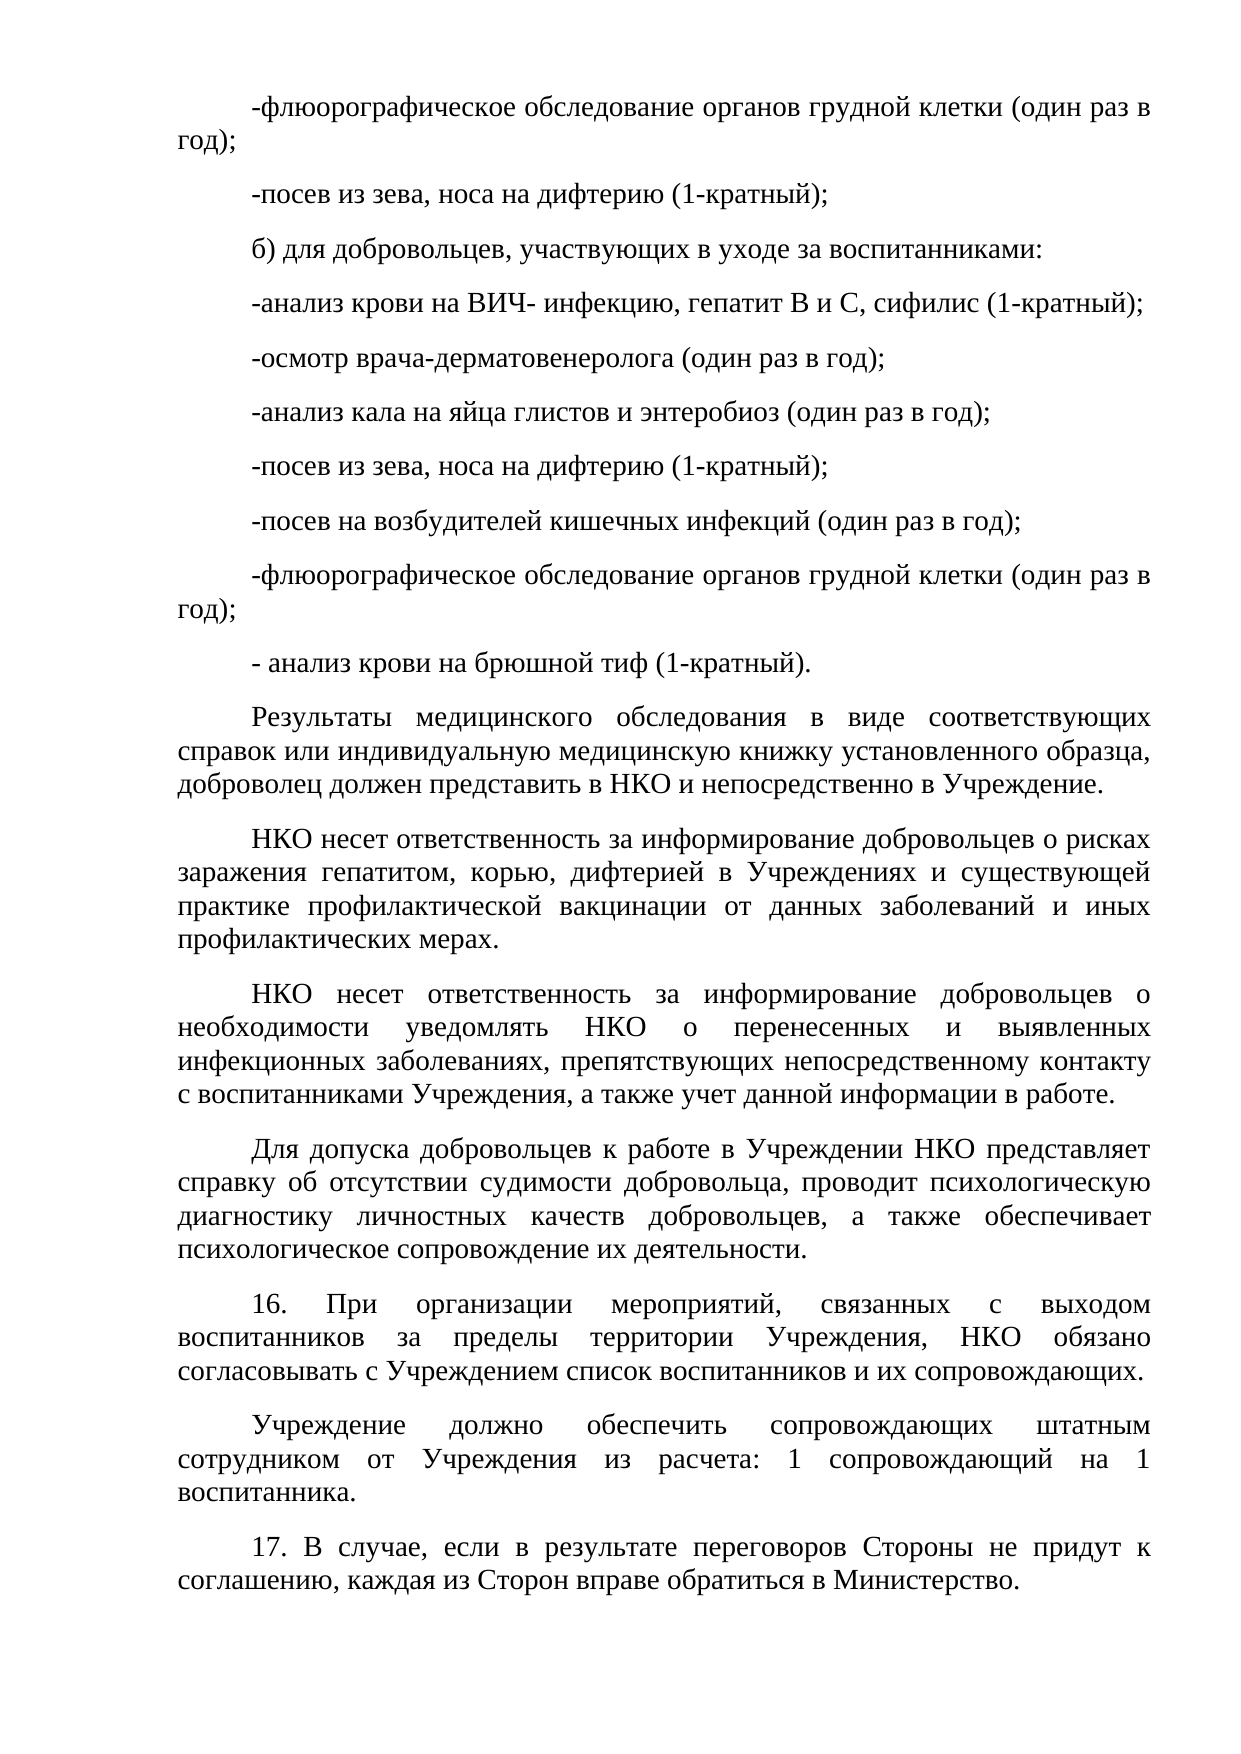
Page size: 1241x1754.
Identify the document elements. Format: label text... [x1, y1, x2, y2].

text 16. При организации мероприятий, связанных с выходом воспитанников за пределы территории Учреждения, НКО обязано согласовывать с Учреждением список воспитанников и их сопровождающих. [177, 1286, 1152, 1387]
text - анализ крови на брюшной тиф (1-кратный). [177, 645, 1152, 679]
text -анализ крови на ВИЧ- инфекцию, гепатит В и С, сифилис (1-кратный); [177, 285, 1152, 319]
text -анализ кала на яйца глистов и энтеробиоз (один раз в год); [177, 394, 1152, 428]
text Учреждение должно обеспечить сопровождающих штатным сотрудником от Учреждения из расчета: 1 сопровождающий на 1 воспитанника. [177, 1407, 1152, 1508]
text -флюорографическое обследование органов грудной клетки (один раз в год); [177, 89, 1152, 156]
text б) для добровольцев, участвующих в уходе за воспитанниками: [177, 231, 1152, 264]
text 17. В случае, если в результате переговоров Стороны не придут к соглашению, каждая из Сторон вправе обратиться в Министерство. [177, 1529, 1152, 1596]
text Результаты медицинского обследования в виде соответствующих справок или индивидуальную медицинскую книжку установленного образца, доброволец должен представить в НКО и непосредственно в Учреждение. [177, 699, 1152, 800]
text -флюорографическое обследование органов грудной клетки (один раз в год); [177, 557, 1152, 624]
text НКО несет ответственность за информирование добровольцев о необходимости уведомлять НКО о перенесенных и выявленных инфекционных заболеваниях, препятствующих непосредственному контакту с воспитанниками Учреждения, а также учет данной информации в работе. [177, 976, 1152, 1110]
text -посев из зева, носа на дифтерию (1-кратный); [177, 177, 1152, 210]
text НКО несет ответственность за информирование добровольцев о рисках заражения гепатитом, корью, дифтерией в Учреждениях и существующей практике профилактической вакцинации от данных заболеваний и иных профилактических мерах. [177, 821, 1152, 955]
text -посев из зева, носа на дифтерию (1-кратный); [177, 448, 1152, 482]
text -посев на возбудителей кишечных инфекций (один раз в год); [177, 503, 1152, 536]
text Для допуска добровольцев к работе в Учреждении НКО представляет справку об отсутствии судимости добровольца, проводит психологическую диагностику личностных качеств добровольцев, а также обеспечивает психологическое сопровождение их деятельности. [177, 1131, 1152, 1265]
text -осмотр врача-дерматовенеролога (один раз в год); [177, 340, 1152, 373]
